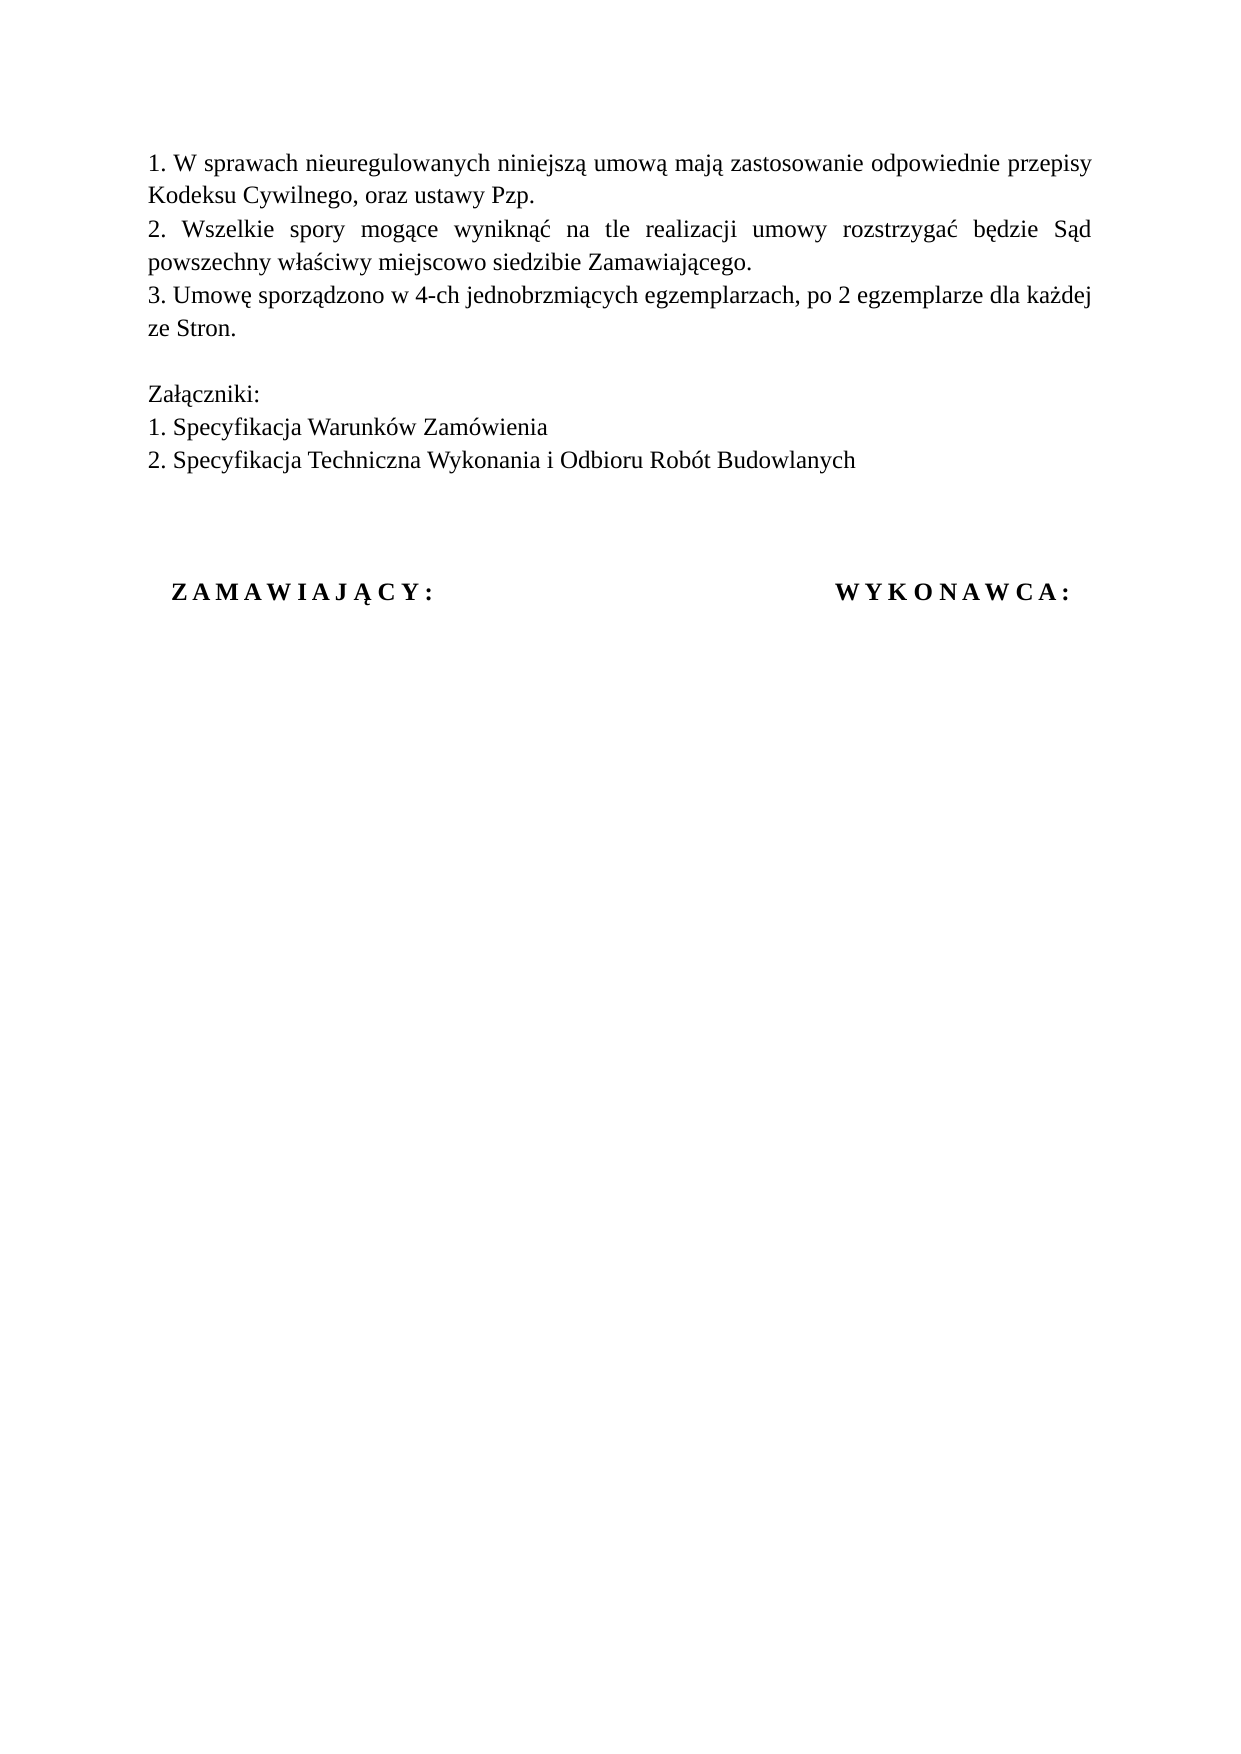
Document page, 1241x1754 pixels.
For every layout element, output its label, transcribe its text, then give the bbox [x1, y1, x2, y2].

text 3. Umowę sporządzono w 4-ch jednobrzmiących egzemplarzach, po 2 egzemplarze dla każdej ze Stron. [148, 280, 1093, 341]
text Załączniki: [148, 379, 1093, 407]
text 1. W sprawach nieuregulowanych niniejszą umową mają zastosowanie odpowiednie przepisy Kodeksu Cywilnego, oraz ustawy Pzp. [148, 148, 1093, 209]
text Z A M A W I A J Ą C Y : W Y K O N A W C A : [148, 577, 1093, 606]
text 1. Specyfikacja Warunków Zamówienia [148, 412, 1093, 441]
text 2. Wszelkie spory mogące wyniknąć na tle realizacji umowy rozstrzygać będzie Sąd powszechny właściwy miejscowo siedzibie Zamawiającego. [148, 214, 1093, 275]
text 2. Specyfikacja Techniczna Wykonania i Odbioru Robót Budowlanych [148, 445, 1093, 473]
